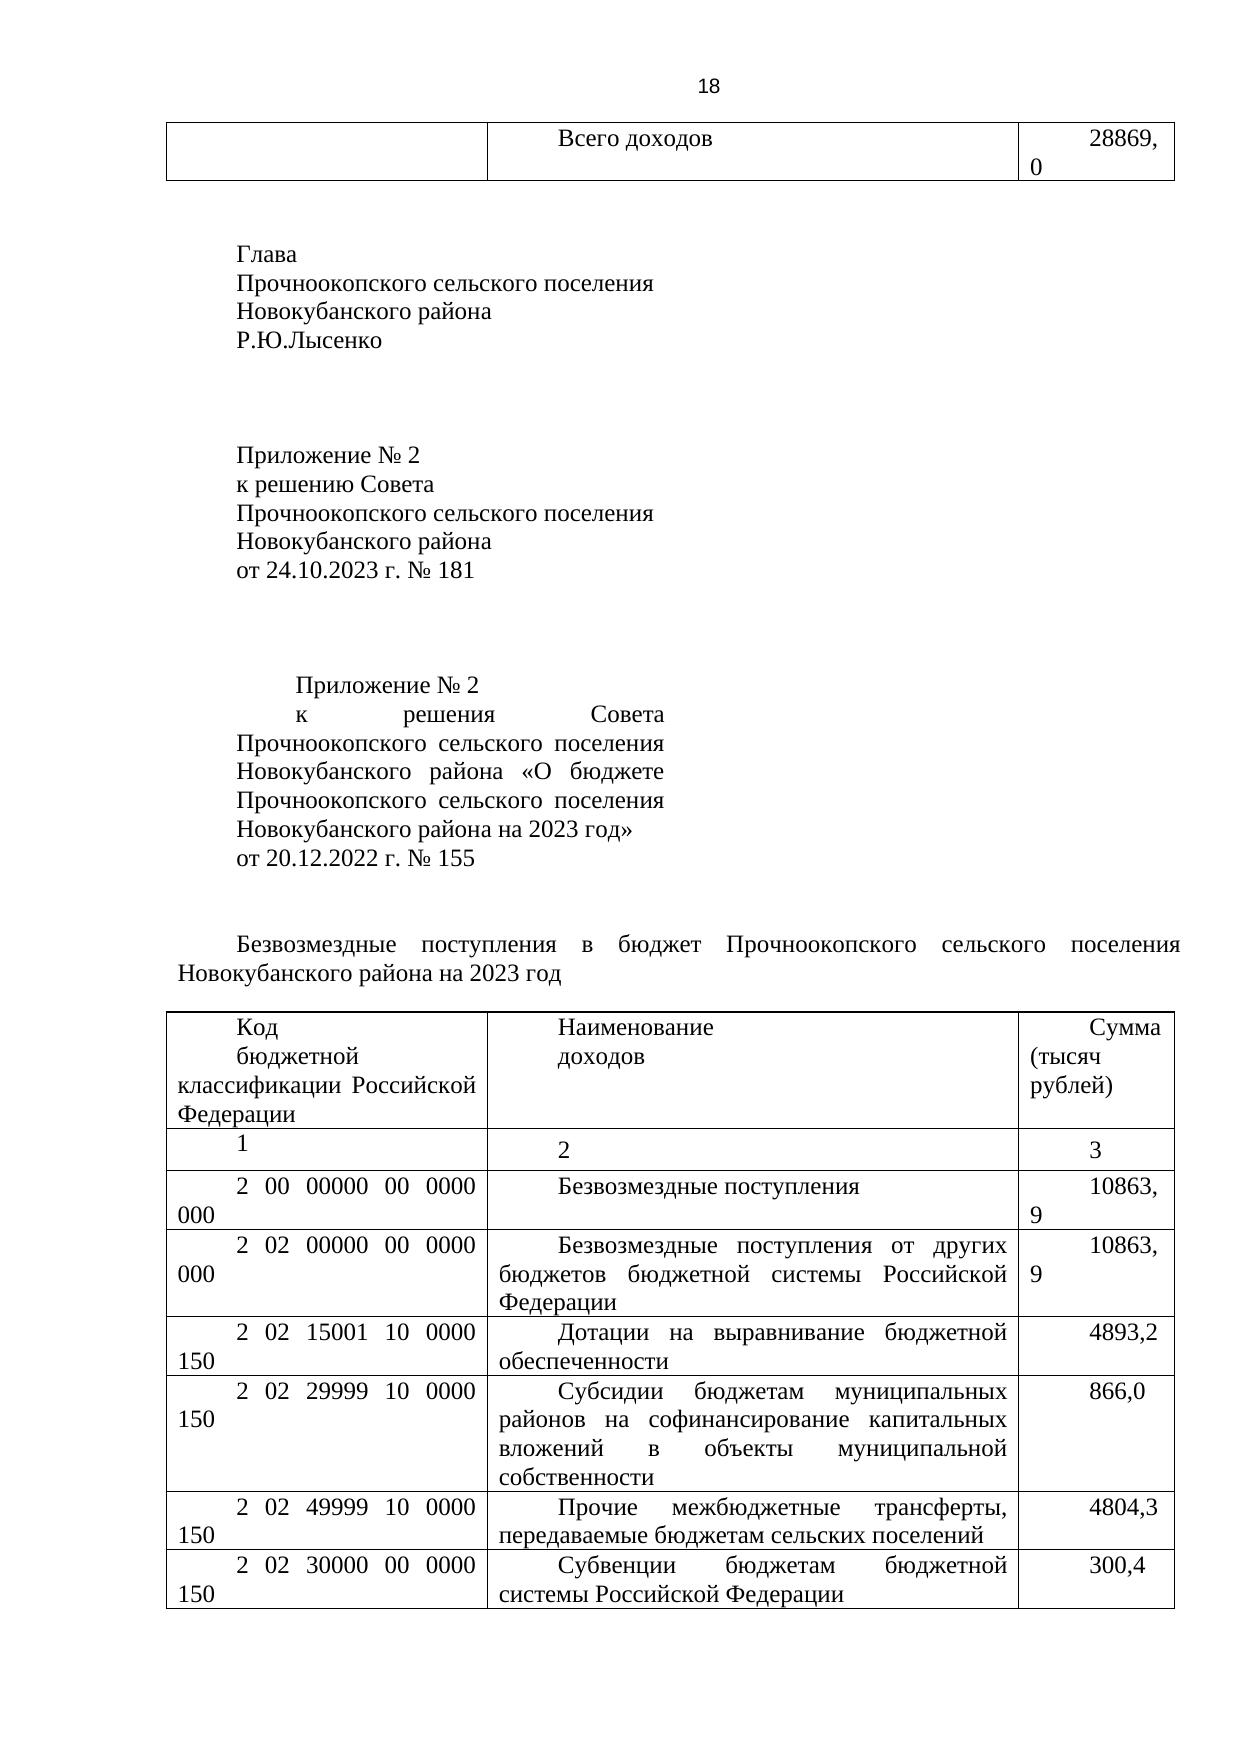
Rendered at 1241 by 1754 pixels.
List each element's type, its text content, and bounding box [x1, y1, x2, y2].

text к решения Совета Прочноокопского сельского поселения Новокубанского района «О бюджете Прочноокопского сельского поселения Новокубанского района на 2023 год» [236, 699, 664, 843]
table_cell 2 02 15001 10 0000 150 [167, 1317, 487, 1375]
table_cell 866,0 [1019, 1376, 1174, 1491]
text Безвозмездные поступления в бюджет Прочноокопского сельского поселения Новокубанского района на 2023 год [177, 929, 1181, 986]
table_cell 2 02 30000 00 0000 150 [167, 1550, 487, 1608]
table_cell 2 02 49999 10 0000 150 [167, 1492, 487, 1549]
table_cell 3 [1019, 1129, 1174, 1170]
table_cell Прочие межбюджетные трансферты, передаваемые бюджетам сельских поселений [488, 1492, 1018, 1549]
table_cell 2 [488, 1129, 1018, 1170]
text Приложение № 2 [236, 670, 664, 699]
table_cell 28869,0 [1019, 123, 1174, 180]
table_cell 2 02 29999 10 0000 150 [167, 1376, 487, 1491]
text Прочноокопского сельского поселения [177, 498, 1181, 526]
text от 20.12.2022 г. № 155 [177, 843, 1181, 871]
text Прочноокопского сельского поселения [177, 268, 1181, 296]
table_cell Субвенции бюджетам бюджетной системы Российской Федерации [488, 1550, 1018, 1608]
table_cell Дотации на выравнивание бюджетной обеспеченности [488, 1317, 1018, 1375]
table_header Наименование доходов [488, 1013, 1018, 1127]
table_cell Безвозмездные поступления [488, 1171, 1018, 1229]
table_header Код бюджетной классификации Российской Федерации [167, 1013, 487, 1127]
table_cell 4804,3 [1019, 1492, 1174, 1549]
text Приложение № 2 [177, 440, 1181, 469]
table_cell 300,4 [1019, 1550, 1174, 1608]
text Новокубанского района [177, 296, 1181, 325]
table_header Сумма (тысяч рублей) [1019, 1013, 1174, 1127]
table_cell 2 00 00000 00 0000 000 [167, 1171, 487, 1229]
table_cell 10863,9 [1019, 1230, 1174, 1316]
text Новокубанского района [177, 526, 1181, 555]
text Р.Ю.Лысенко [177, 325, 1181, 354]
table_cell 2 02 00000 00 0000 000 [167, 1230, 487, 1316]
table_cell [167, 123, 487, 180]
table_cell Всего доходов [488, 123, 1018, 180]
text к решению Совета [177, 469, 1181, 498]
table_cell 4893,2 [1019, 1317, 1174, 1375]
table_cell Безвозмездные поступления от других бюджетов бюджетной системы Российской Федерации [488, 1230, 1018, 1316]
table_cell 1 [167, 1129, 487, 1170]
text Глава [177, 239, 1181, 268]
table_cell 10863,9 [1019, 1171, 1174, 1229]
text от 24.10.2023 г. № 181 [177, 555, 1181, 584]
table_cell Субсидии бюджетам муниципальных районов на софинансирование капитальных вложений в объекты муниципальной собственности [488, 1376, 1018, 1491]
